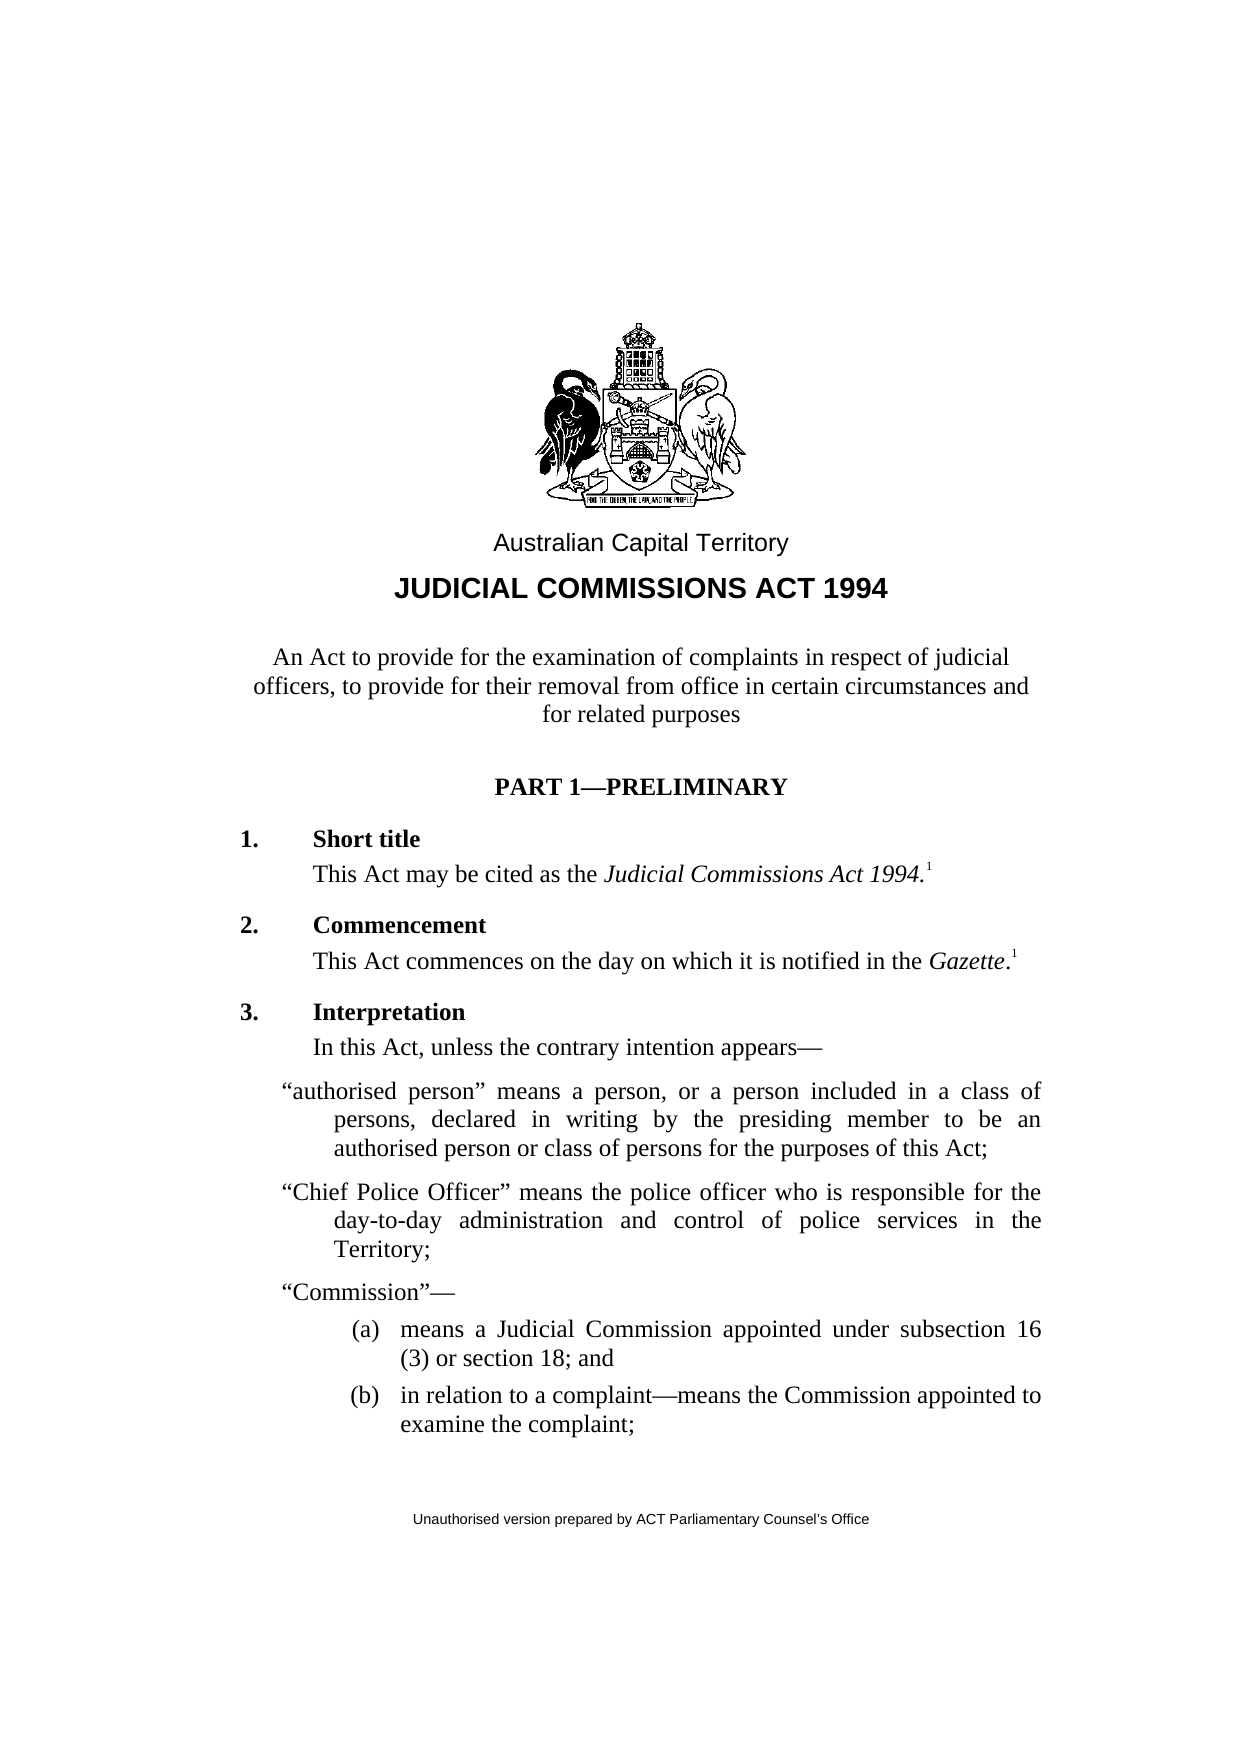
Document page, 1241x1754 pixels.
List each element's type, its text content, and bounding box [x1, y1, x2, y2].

text (b) in relation to a complaint—means the Commission appointed to examine the complaint; [240, 1380, 1042, 1438]
text This Act commences on the day on which it is notified in the Gazette.1 [240, 946, 1042, 974]
text An Act to provide for the examination of complaints in respect of judicial officers, to provide for their removal from office in certain circumstances and for related purposes [240, 642, 1042, 728]
subtitle PART 1—PRELIMINARY [240, 772, 1042, 801]
text (a) means a Judicial Commission appointed under subsection 16 (3) or section 18; and [240, 1314, 1042, 1372]
picture [531, 318, 751, 513]
text 3. Interpretation [240, 997, 1042, 1026]
text 1. Short title [240, 824, 1042, 852]
text Australian Capital Territory [240, 528, 1042, 556]
text “authorised person” means a person, or a person included in a class of persons, declared in writing by the presiding member to be an authorised person or class of persons for the purposes of this Act; [281, 1076, 1042, 1162]
text “Chief Police Officer” means the police officer who is responsible for the day-to-day administration and control of police services in the Territory; [281, 1177, 1042, 1263]
text In this Act, unless the contrary intention appears— [240, 1032, 1042, 1061]
text This Act may be cited as the Judicial Commissions Act 1994.1 [240, 859, 1042, 888]
text judicial commissions act 1994 [240, 571, 1042, 604]
text 2. Commencement [240, 911, 1042, 939]
text “Commission”— [281, 1277, 1042, 1306]
